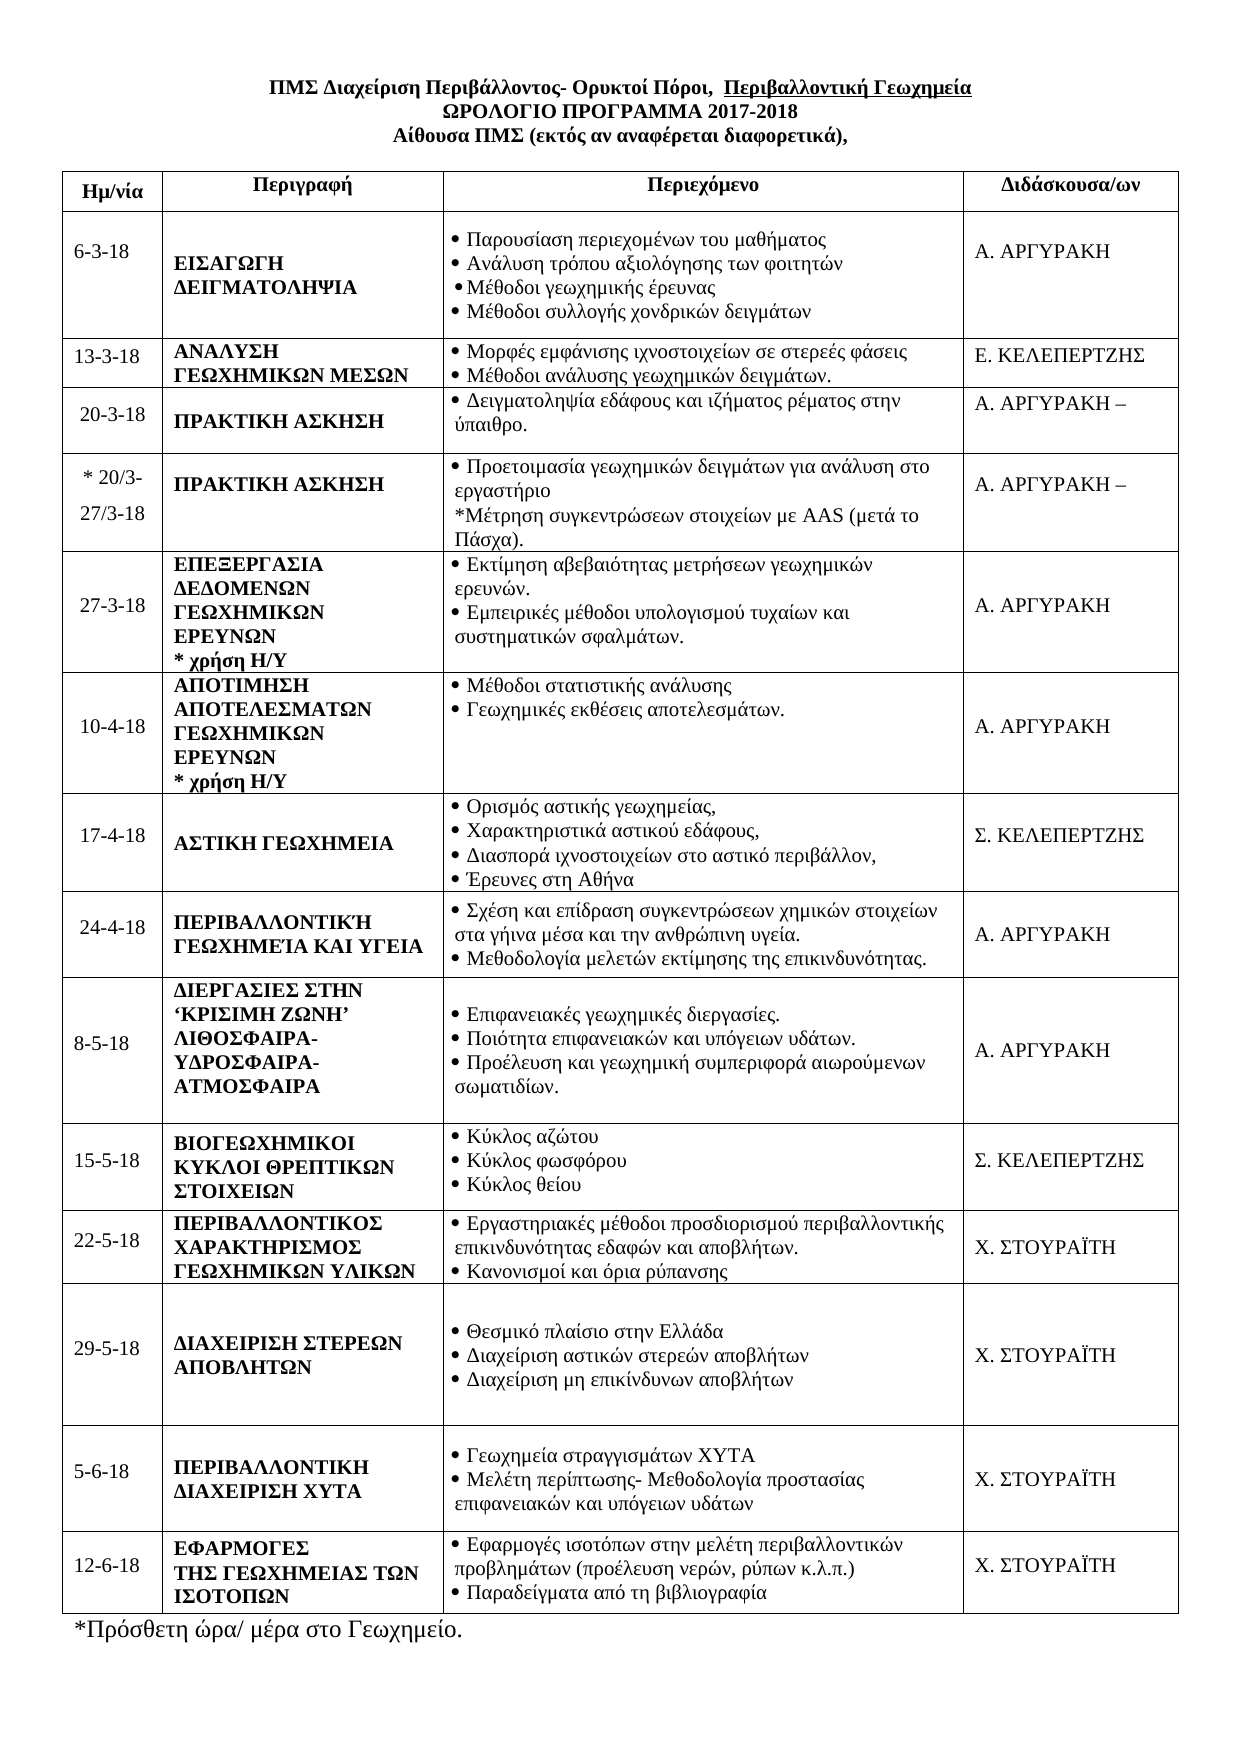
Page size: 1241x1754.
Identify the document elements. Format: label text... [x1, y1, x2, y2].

table_cell ΑΣΤΙΚΗ ΓΕΩΧΗΜΕΙΑ [163, 794, 443, 891]
text *Πρόσθετη ώρα/ μέρα στο Γεωχημείο. [74, 1614, 1167, 1643]
table_cell Ορισμός αστικής γεωχημείας, Xαρακτηριστικά αστικού εδάφους, Διασπορά ιχνοστοιχείων στο αστικό περιβάλλον, Έρευνες στη Αθήνα [444, 794, 963, 891]
table_cell ΕΠΕΞΕΡΓΑΣΙΑ ΔΕΔΟΜΕΝΩΝ ΓΕΩΧΗΜΙΚΩΝ ΕΡΕΥΝΩΝ * χρήση Η/Υ [163, 552, 443, 672]
table_cell Σχέση και επίδραση συγκεντρώσεων χημικών στοιχείων στα γήινα μέσα και την ανθρώπινη υγεία. Μεθοδολογία μελετών εκτίμησης της επικινδυνότητας. [444, 892, 963, 977]
table_cell 24-4-18 [63, 892, 162, 977]
table_cell Α. ΑΡΓΥΡΑΚΗ – [964, 388, 1178, 453]
table_cell Κύκλος αζώτου Κύκλος φωσφόρου Κύκλος θείου [444, 1124, 963, 1210]
table_header Περιεχόμενο [444, 172, 963, 211]
table_cell Α. ΑΡΓΥΡΑΚΗ [964, 212, 1178, 338]
table_cell 29-5-18 [63, 1284, 162, 1425]
table_header Περιγραφή [163, 172, 443, 211]
table_cell Θεσμικό πλαίσιο στην Ελλάδα Διαχείριση αστικών στερεών αποβλήτων Διαχείριση μη επικίνδυνων αποβλήτων [444, 1284, 963, 1425]
table_cell Α. ΑΡΓΥΡΑΚΗ [964, 892, 1178, 977]
table_cell Χ. ΣΤΟΥΡΑΪΤΗ [964, 1426, 1178, 1531]
table_cell ΕΦΑΡΜΟΓΕΣ της ΓΕΩΧΗΜΕΙΑΣ ΤΩΝ ΙΣΟΤΟΠΩΝ [163, 1532, 443, 1613]
table_cell ΠΡΑΚΤΙΚΗ ΑΣΚΗΣΗ [163, 388, 443, 453]
table_cell Δειγματοληψία εδάφους και ιζήματος ρέματος στην ύπαιθρο. [444, 388, 963, 453]
table_cell Σ. ΚΕΛΕΠΕΡΤΖΗΣ [964, 1124, 1178, 1210]
table_cell BIΟΓΕΩΧΗΜΙΚΟΙ ΚΥΚΛΟΙ ΘΡΕΠΤΙΚΩΝ ΣΤΟΙΧΕΙΩΝ [163, 1124, 443, 1210]
table_cell * 20/3-27/3-18 [63, 454, 162, 551]
table_cell Γεωχημεία στραγγισμάτων ΧΥΤΑ Μελέτη περίπτωσης- Μεθοδολογία προστασίας επιφανειακών και υπόγειων υδάτων [444, 1426, 963, 1531]
table_cell 20-3-18 [63, 388, 162, 453]
text ΠΜΣ Διαχείριση Περιβάλλοντος- Ορυκτοί Πόροι, Περιβαλλοντική Γεωχημεία [74, 75, 1167, 99]
table_cell Εκτίμηση αβεβαιότητας μετρήσεων γεωχημικών ερευνών. Εμπειρικές μέθοδοι υπολογισμού τυχαίων και συστηματικών σφαλμάτων. [444, 552, 963, 672]
table_cell ΔΙΕΡΓΑΣΙΕΣ ΣΤΗΝ ‘ΚΡΙΣΙΜΗ ΖΩΝΗ’ ΛΙΘΟΣΦΑΙΡΑ-ΥΔΡΟΣΦΑΙΡΑ-ΑΤΜΟΣΦΑΙΡΑ [163, 978, 443, 1122]
table_cell 22-5-18 [63, 1211, 162, 1283]
table_header Διδάσκουσα/ων [964, 172, 1178, 211]
table_cell περιβαλλοντικη ΔΙΑΧΕΙΡΙΣΗ χυτα [163, 1426, 443, 1531]
table_cell ΔΙΑΧΕΙΡΙΣΗ ΣΤΕΡΕΩΝ ΑΠΟΒΛΗΤΩΝ [163, 1284, 443, 1425]
table_cell ΑΠΟΤΙΜΗΣΗ ΑΠΟΤΕΛΕΣΜΑΤΩΝ ΓΕΩΧΗΜΙΚΩΝ ΕΡΕΥΝΩΝ * χρήση Η/Υ [163, 673, 443, 793]
table_cell Μορφές εμφάνισης ιχνοστοιχείων σε στερεές φάσεις Μέθοδοι ανάλυσης γεωχημικών δειγμάτων. [444, 339, 963, 387]
table_cell Α. ΑΡΓΥΡΑΚΗ [964, 673, 1178, 793]
table_cell Επιφανειακές γεωχημικές διεργασίες. Ποιότητα επιφανειακών και υπόγειων υδάτων. Προέλευση και γεωχημική συμπεριφορά αιωρούμενων σωματιδίων. [444, 978, 963, 1122]
table_cell Παρουσίαση περιεχομένων του μαθήματος Ανάλυση τρόπου αξιολόγησης των φοιτητών Μέθοδοι γεωχημικής έρευνας Μέθοδοι συλλογής χονδρικών δειγμάτων [444, 212, 963, 338]
table_cell Α. ΑΡΓΥΡΑΚΗ – [964, 454, 1178, 551]
table_cell Μέθοδοι στατιστικής ανάλυσης Γεωχημικές εκθέσεις αποτελεσμάτων. [444, 673, 963, 793]
table_cell 17-4-18 [63, 794, 162, 891]
text Αίθουσα ΠΜΣ (εκτός αν αναφέρεται διαφορετικά), [74, 123, 1167, 147]
table_cell Χ. ΣΤΟΥΡΑΪΤΗ [964, 1284, 1178, 1425]
table_cell Χ. ΣΤΟΥΡΑΪΤΗ [964, 1211, 1178, 1283]
table_cell 15-5-18 [63, 1124, 162, 1210]
table_cell 6-3-18 [63, 212, 162, 338]
text ΩΡΟΛΟΓΙΟ ΠΡΟΓΡΑΜΜΑ 2017-2018 [74, 99, 1167, 123]
table_cell 27-3-18 [63, 552, 162, 672]
table_cell 13-3-18 [63, 339, 162, 387]
table_cell ΑΝΑΛΥΣΗ ΓΕΩΧΗΜΙΚΩΝ ΜΕΣΩΝ [163, 339, 443, 387]
table_cell 5-6-18 [63, 1426, 162, 1531]
table_cell Α. ΑΡΓΥΡΑΚΗ [964, 978, 1178, 1122]
table_cell ΠΕΡΙΒΑΛΛΟΝΤΙΚΟΣ ΧΑΡΑΚΤΗΡΙΣΜΟΣ ΓΕΩΧΗΜΙΚΩΝ ΥΛΙΚΩΝ [163, 1211, 443, 1283]
table_cell ΕΙΣΑΓΩΓΗ ΔΕΙΓΜΑΤΟΛΗΨΙΑ [163, 212, 443, 338]
table_cell ΠΡΑΚΤΙΚΗ ΑΣΚΗΣΗ [163, 454, 443, 551]
table_cell Α. ΑΡΓΥΡΑΚΗ [964, 552, 1178, 672]
table_cell 10-4-18 [63, 673, 162, 793]
table_cell Περιβαλλοντική γεωχημεία και υγεια [163, 892, 443, 977]
table_cell Ε. ΚΕΛΕΠΕΡΤΖΗΣ [964, 339, 1178, 387]
table_cell Εφαρμογές ισοτόπων στην μελέτη περιβαλλοντικών προβλημάτων (προέλευση νερών, ρύπων κ.λ.π.) Παραδείγματα από τη βιβλιογραφία [444, 1532, 963, 1613]
table_cell Χ. ΣΤΟΥΡΑΪΤΗ [964, 1532, 1178, 1613]
table_header Ημ/νία [63, 172, 162, 211]
table_cell 8-5-18 [63, 978, 162, 1122]
table_cell Προετοιμασία γεωχημικών δειγμάτων για ανάλυση στο εργαστήριο *Μέτρηση συγκεντρώσεων στοιχείων με AAS (μετά το Πάσχα). [444, 454, 963, 551]
table_cell Σ. ΚΕΛΕΠΕΡΤΖΗΣ [964, 794, 1178, 891]
table_cell Εργαστηριακές μέθοδοι προσδιορισμού περιβαλλοντικής επικινδυνότητας εδαφών και αποβλήτων. Κανονισμοί και όρια ρύπανσης [444, 1211, 963, 1283]
table_cell 12-6-18 [63, 1532, 162, 1613]
